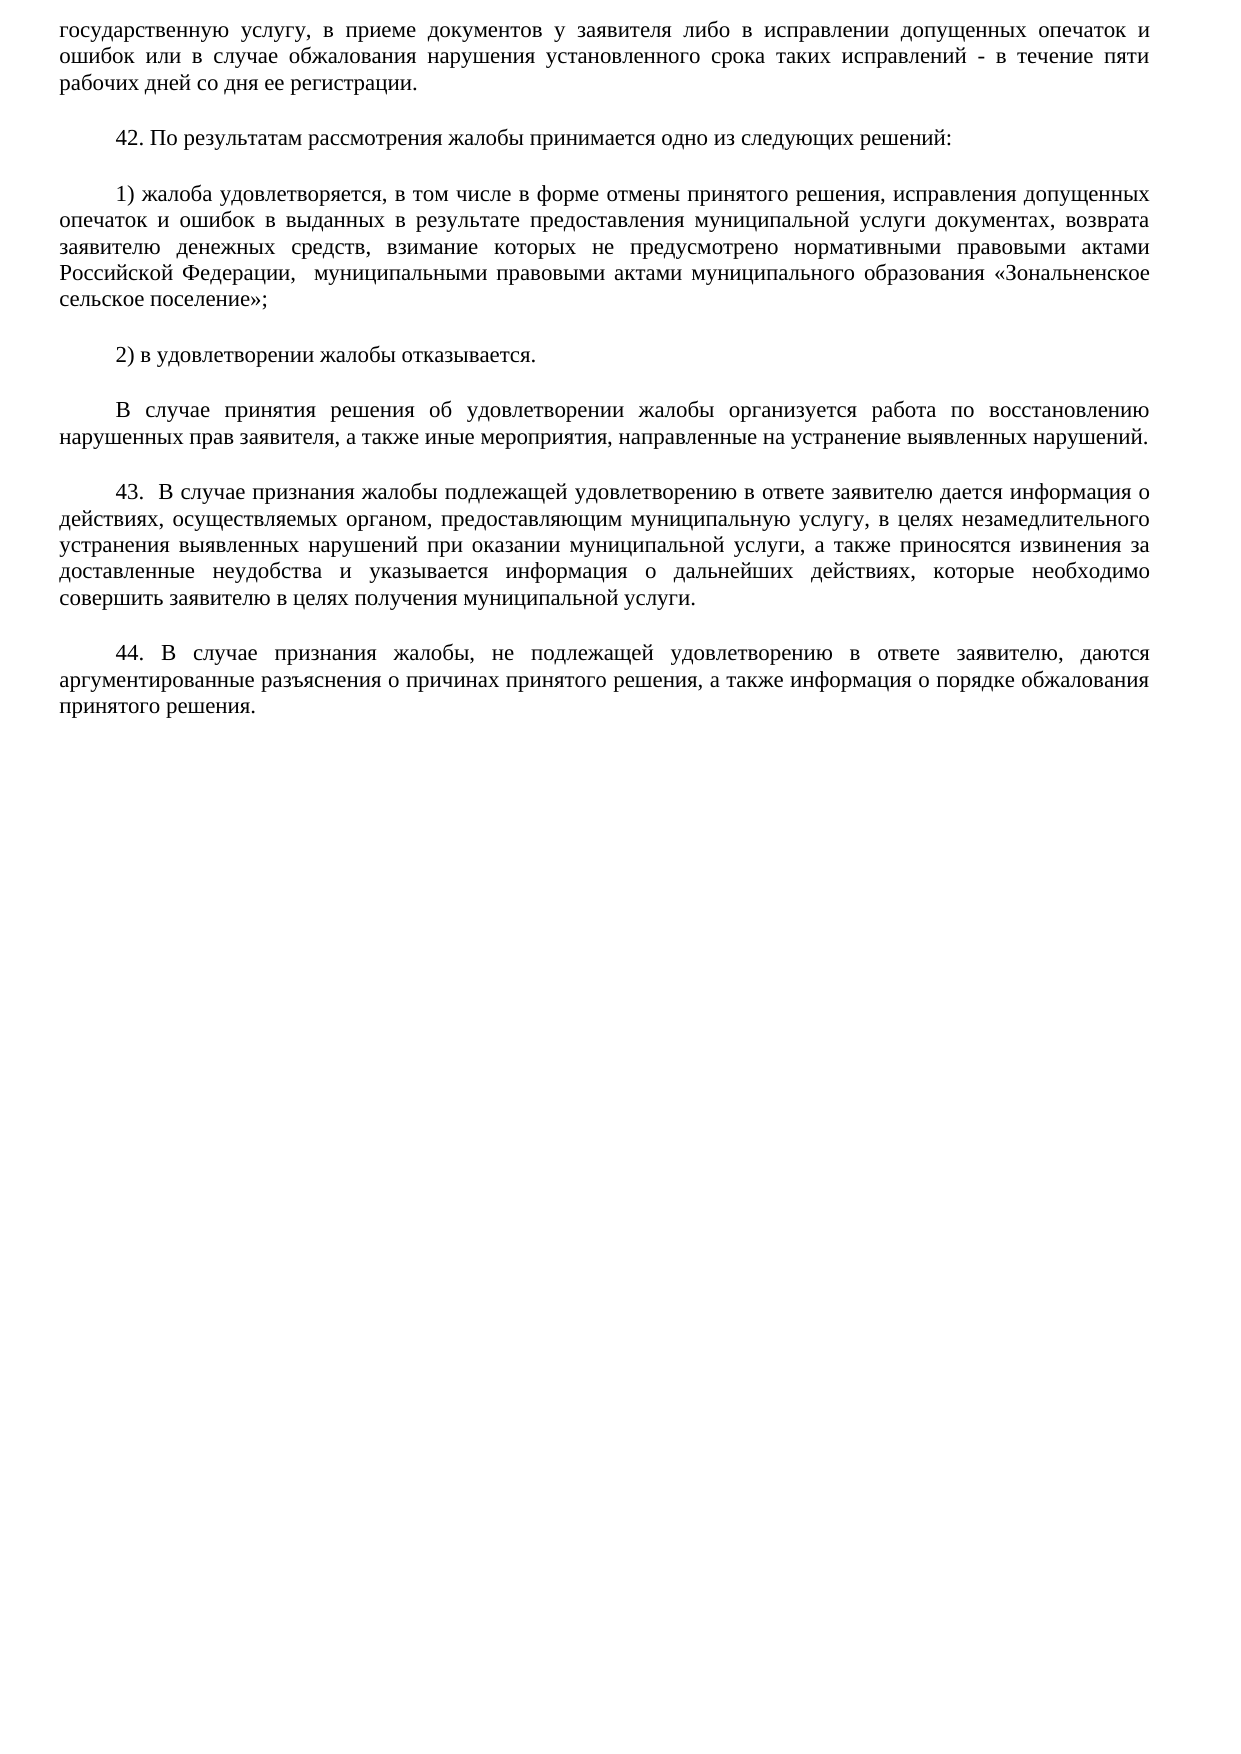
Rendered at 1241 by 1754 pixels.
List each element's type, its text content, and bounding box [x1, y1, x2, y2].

text 1) жалоба удовлетворяется, в том числе в форме отмены принятого решения, исправления допущенных опечаток и ошибок в выданных в результате предоставления муниципальной услуги документах, возврата заявителю денежных средств, взимание которых не предусмотрено нормативными правовыми актами Российской Федерации, муниципальными правовыми актами муниципального образования «Зональненское сельское поселение»; [59, 180, 1152, 312]
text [59, 16, 1152, 95]
text 44. В случае признания жалобы, не подлежащей удовлетворению в ответе заявителю, даются аргументированные разъяснения о причинах принятого решения, а также информация о порядке обжалования принятого решения. [59, 639, 1152, 718]
text 2) в удовлетворении жалобы отказывается. [59, 341, 1152, 367]
text 42. По результатам рассмотрения жалобы принимается одно из следующих решений: [59, 124, 1152, 151]
text В случае принятия решения об удовлетворении жалобы организуется работа по восстановлению нарушенных прав заявителя, а также иные мероприятия, направленные на устранение выявленных нарушений. [59, 396, 1152, 449]
text 43. В случае признания жалобы подлежащей удовлетворению в ответе заявителю дается информация о действиях, осуществляемых органом, предоставляющим муниципальную услугу, в целях незамедлительного устранения выявленных нарушений при оказании муниципальной услуги, а также приносятся извинения за доставленные неудобства и указывается информация о дальнейших действиях, которые необходимо совершить заявителю в целях получения муниципальной услуги. [59, 478, 1152, 610]
